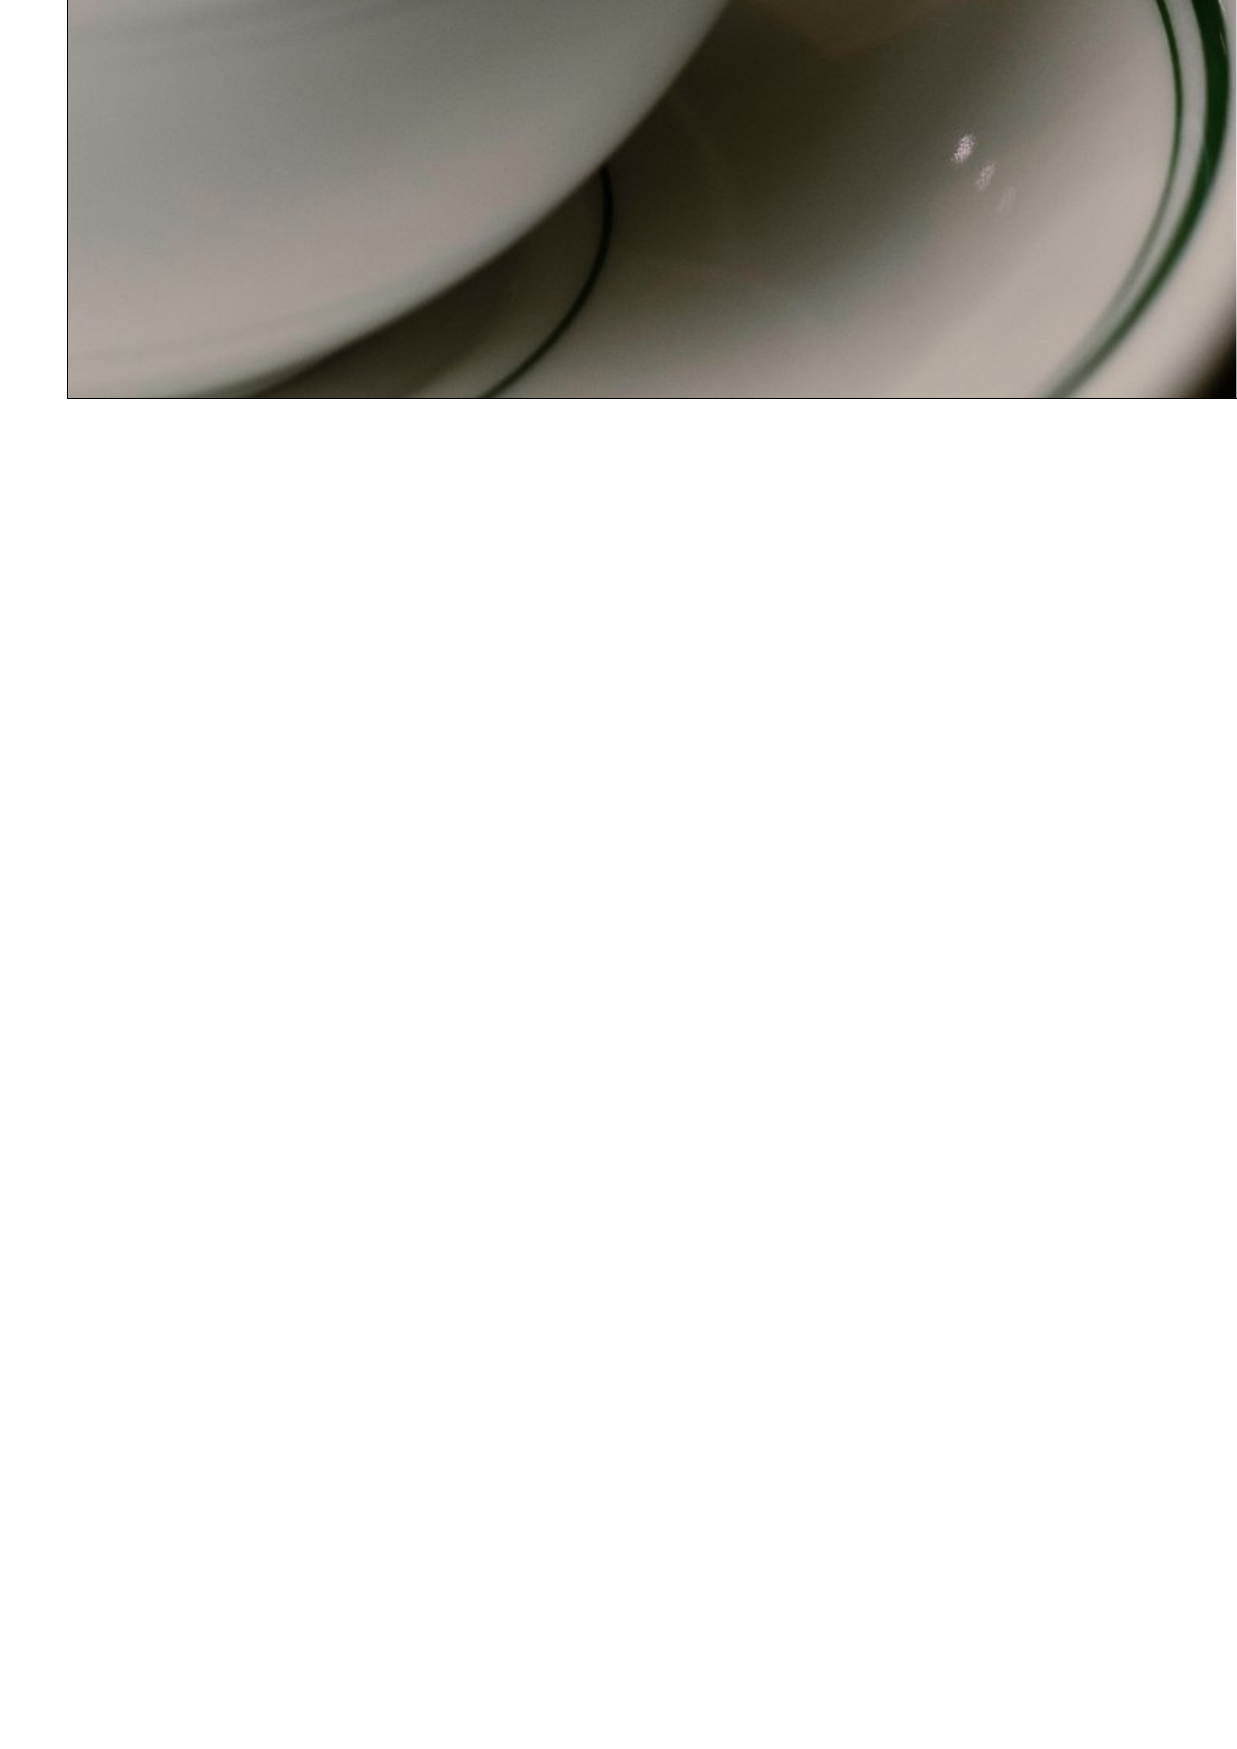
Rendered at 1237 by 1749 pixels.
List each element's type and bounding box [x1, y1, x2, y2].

picture [68, 0, 1237, 398]
